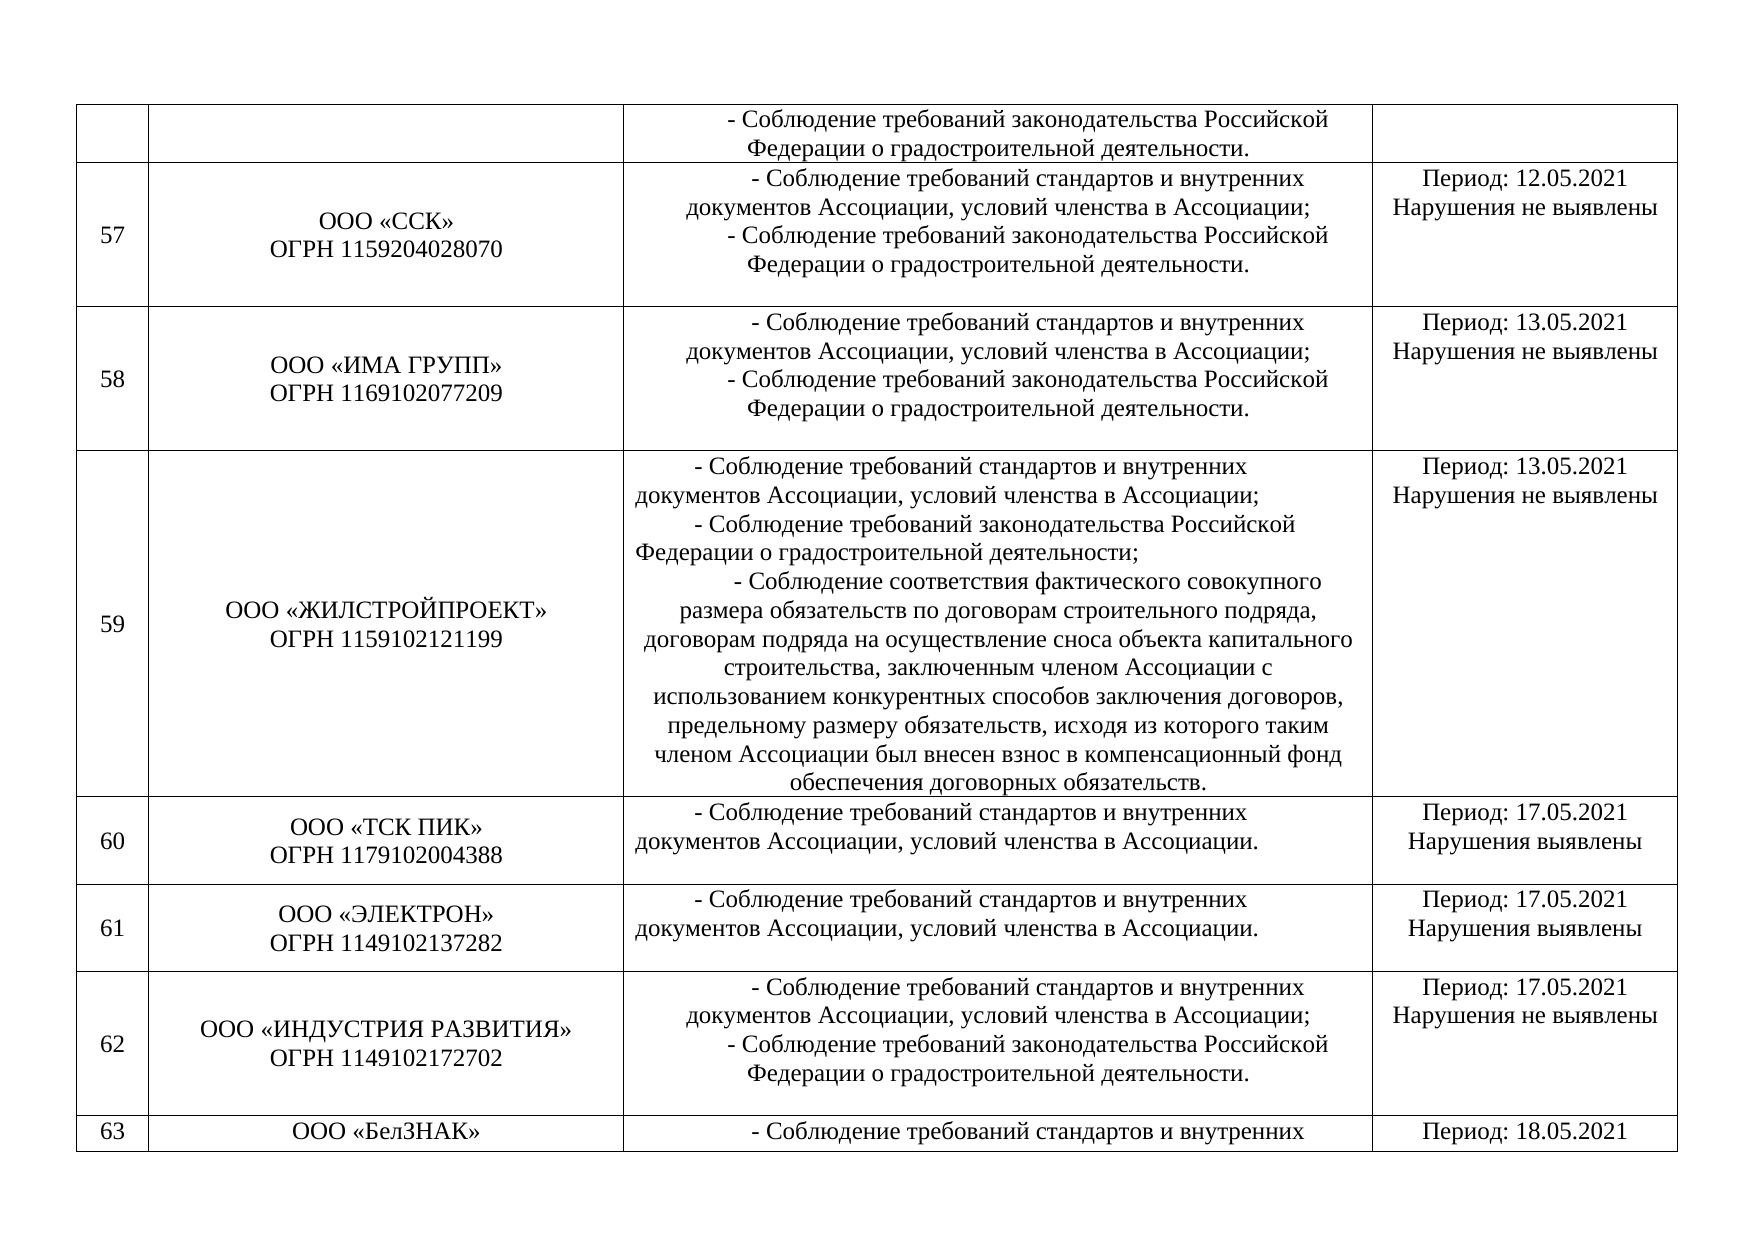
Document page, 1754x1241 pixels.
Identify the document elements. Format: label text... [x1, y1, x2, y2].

table_cell - Соблюдение требований стандартов и внутренних документов Ассоциации, условий членства в Ассоциации; - Соблюдение требований законодательства Российской Федерации о градостроительной деятельности; - Соблюдение соответствия фактического совокупного размера обязательств по договорам строительного подряда, договорам подряда на осуществление сноса объекта капитального строительства, заключенным членом Ассоциации с использованием конкурентных способов заключения договоров, предельному размеру обязательств, исходя из которого таким членом Ассоциации был внесен взнос в компенсационный фонд обеспечения договорных обязательств. [624, 451, 1372, 796]
table_cell 60 [77, 797, 148, 883]
table_cell 62 [77, 972, 148, 1115]
table_cell ООО «ТСК ПИК» ОГРН 1179102004388 [149, 797, 623, 883]
table_cell 56 [77, 105, 148, 162]
table_cell Период: 17.05.2021 Нарушения выявлены [1373, 885, 1677, 971]
table_cell Период: 13.05.2021 Нарушения не выявлены [1373, 451, 1677, 796]
table_cell - Соблюдение требований стандартов и внутренних документов Ассоциации, условий членства в Ассоциации. [624, 885, 1372, 971]
table_cell Период: 13.05.2021 Нарушения не выявлены [1373, 307, 1677, 450]
table_cell Период: 12.05.2021 Нарушения не выявлены [1373, 163, 1677, 306]
table_cell 59 [77, 451, 148, 796]
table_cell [624, 1116, 1372, 1151]
table_cell 61 [77, 885, 148, 971]
table_cell ООО «ИМА ГРУПП» ОГРН 1169102077209 [149, 307, 623, 450]
table_cell ООО «ЖИЛСТРОЙПРОЕКТ» ОГРН 1159102121199 [149, 451, 623, 796]
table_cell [149, 105, 623, 162]
table_cell ООО «ЭЛЕКТРОН» ОГРН 1149102137282 [149, 885, 623, 971]
table_cell - Соблюдение требований стандартов и внутренних документов Ассоциации, условий членства в Ассоциации. [624, 797, 1372, 883]
table_cell ООО «ИНДУСТРИЯ РАЗВИТИЯ» ОГРН 1149102172702 [149, 972, 623, 1115]
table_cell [624, 105, 1372, 162]
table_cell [149, 1116, 623, 1151]
table_cell 63 [77, 1116, 148, 1151]
table_cell Период: 17.05.2021 Нарушения выявлены [1373, 797, 1677, 883]
table_cell ООО «ССК» ОГРН 1159204028070 [149, 163, 623, 306]
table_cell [1373, 105, 1677, 162]
table_cell Период: 17.05.2021 Нарушения не выявлены [1373, 972, 1677, 1115]
table_cell 57 [77, 163, 148, 306]
table_cell 58 [77, 307, 148, 450]
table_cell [1373, 1116, 1677, 1151]
